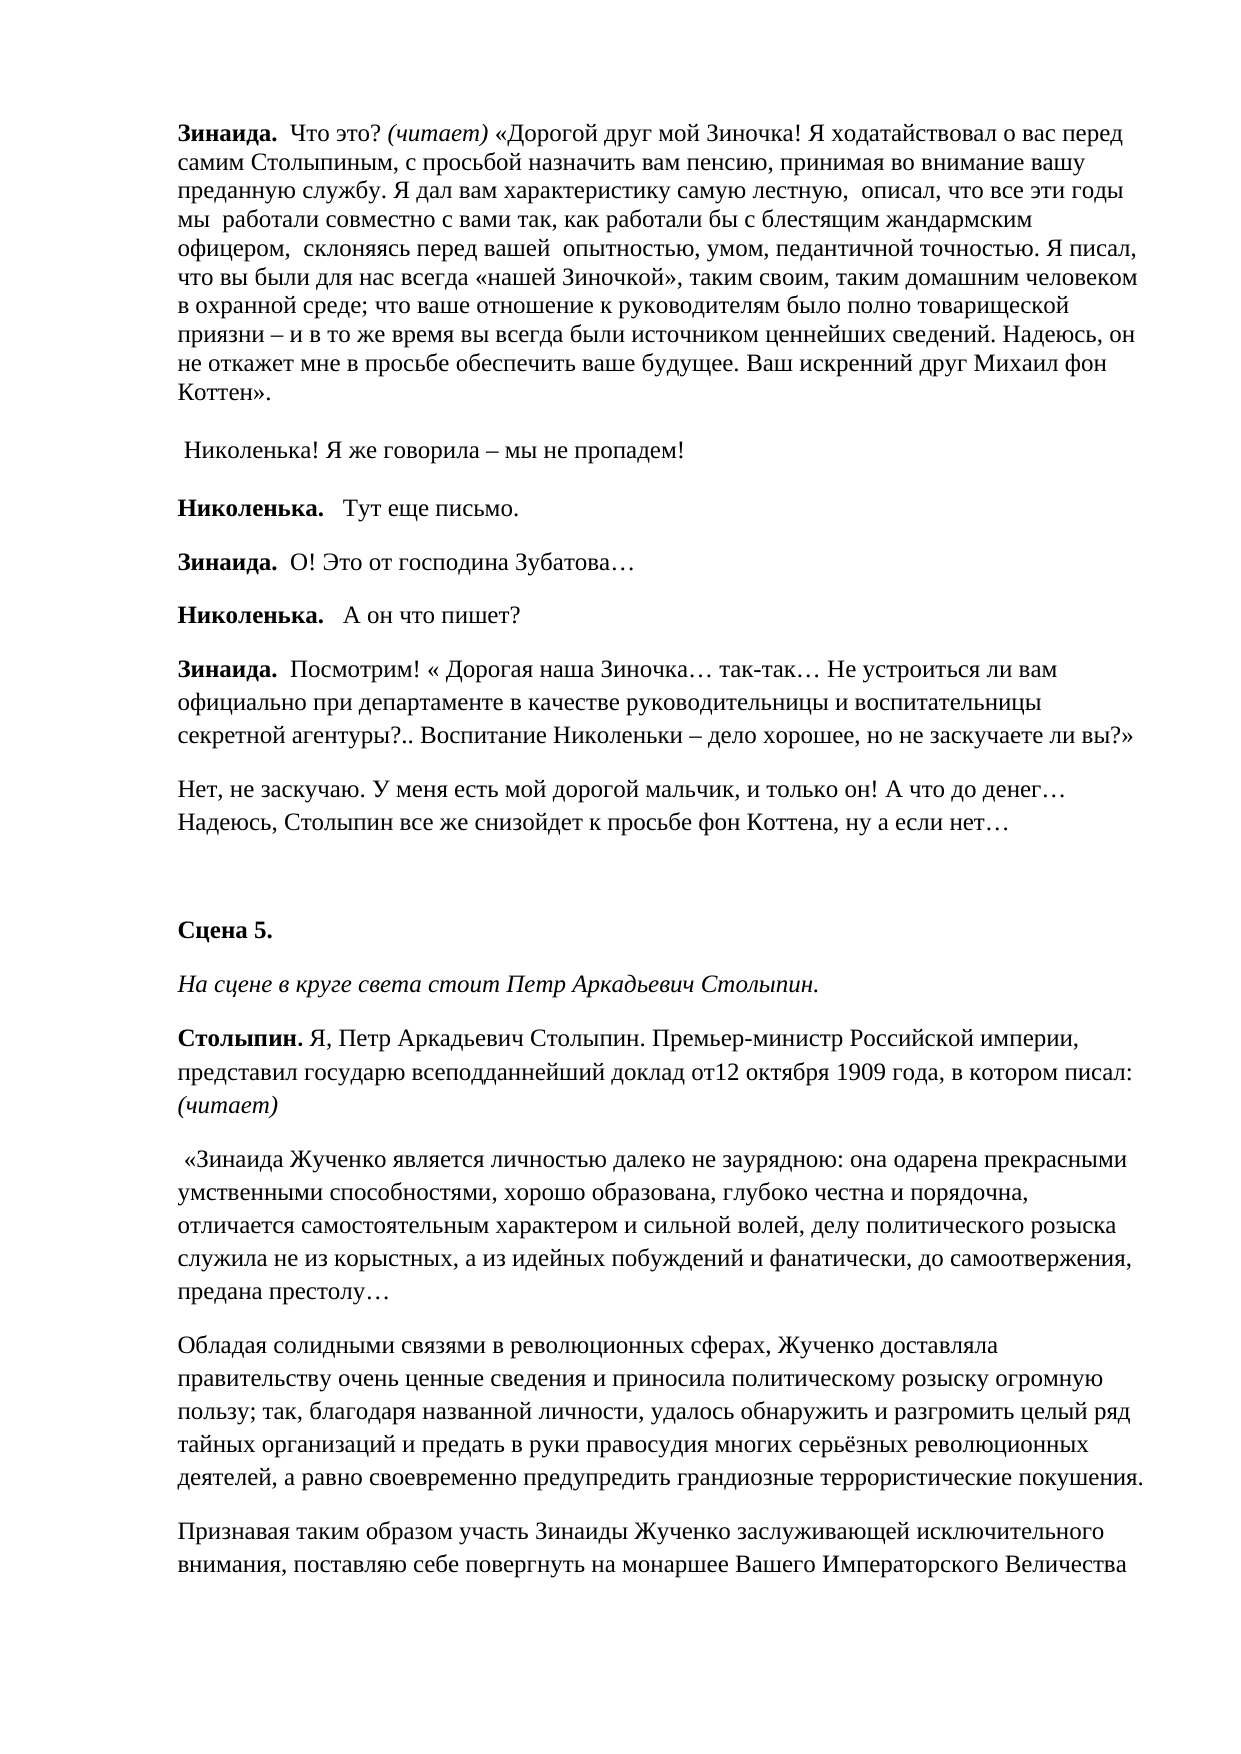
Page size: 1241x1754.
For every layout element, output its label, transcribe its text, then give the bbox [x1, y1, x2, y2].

text Сцена 5. [177, 915, 1152, 944]
text На сцене в круге света стоит Петр Аркадьевич Столыпин. [177, 969, 1152, 997]
text Зинаида. Посмотрим! « Дорогая наша Зиночка… так-так… Не устроиться ли вам официально при департаменте в качестве руководительницы и воспитательницы секретной агентуры?.. Воспитание Николеньки – дело хорошее, но не заскучаете ли вы?» [177, 654, 1152, 749]
text Нет, не заскучаю. У меня есть мой дорогой мальчик, и только он! А что до денег… Надеюсь, Столыпин все же снизойдет к просьбе фон Коттена, ну а если нет… [177, 774, 1152, 836]
text Николенька! Я же говорила – мы не пропадем! [177, 435, 1152, 463]
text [177, 1516, 1152, 1578]
text Обладая солидными связями в революционных сферах, Жученко доставляла правительству очень ценные сведения и приносила политическому розыску огромную пользу; так, благодаря названной личности, удалось обнаружить и разгромить целый ряд тайных организаций и предать в руки правосудия многих серьёзных революционных деятелей, а равно своевременно предупредить грандиозные террористические покушения. [177, 1330, 1152, 1491]
text Зинаида. О! Это от господина Зубатова… [177, 547, 1152, 575]
text Николенька. Тут еще письмо. [177, 493, 1152, 521]
text «Зинаида Жученко является личностью далеко не заурядною: она одарена прекрасными умственными способностями, хорошо образована, глубоко честна и порядочна, отличается самостоятельным характером и сильной волей, делу политического розыска служила не из корыстных, а из идейных побуждений и фанатически, до самоотвержения, предана престолу… [177, 1144, 1152, 1305]
text Николенька. А он что пишет? [177, 600, 1152, 629]
text Столыпин. Я, Петр Аркадьевич Столыпин. Премьер-министр Российской империи, представил государю всеподданнейший доклад от12 октября 1909 года, в котором писал: (читает) [177, 1023, 1152, 1119]
text Зинаида. Что это? (читает) «Дорогой друг мой Зиночка! Я ходатайствовал о вас перед самим Столыпиным, с просьбой назначить вам пенсию, принимая во внимание вашу преданную службу. Я дал вам характеристику самую лестную, описал, что все эти годы мы работали совместно с вами так, как работали бы с блестящим жандармским офицером, склоняясь перед вашей опытностью, умом, педантичной точностью. Я писал, что вы были для нас всегда «нашей Зиночкой», таким своим, таким домашним человеком в охранной среде; что ваше отношение к руководителям было полно товарищеской приязни – и в то же время вы всегда были источником ценнейших сведений. Надеюсь, он не откажет мне в просьбе обеспечить ваше будущее. Ваш искренний друг Михаил фон Коттен». [177, 118, 1152, 406]
